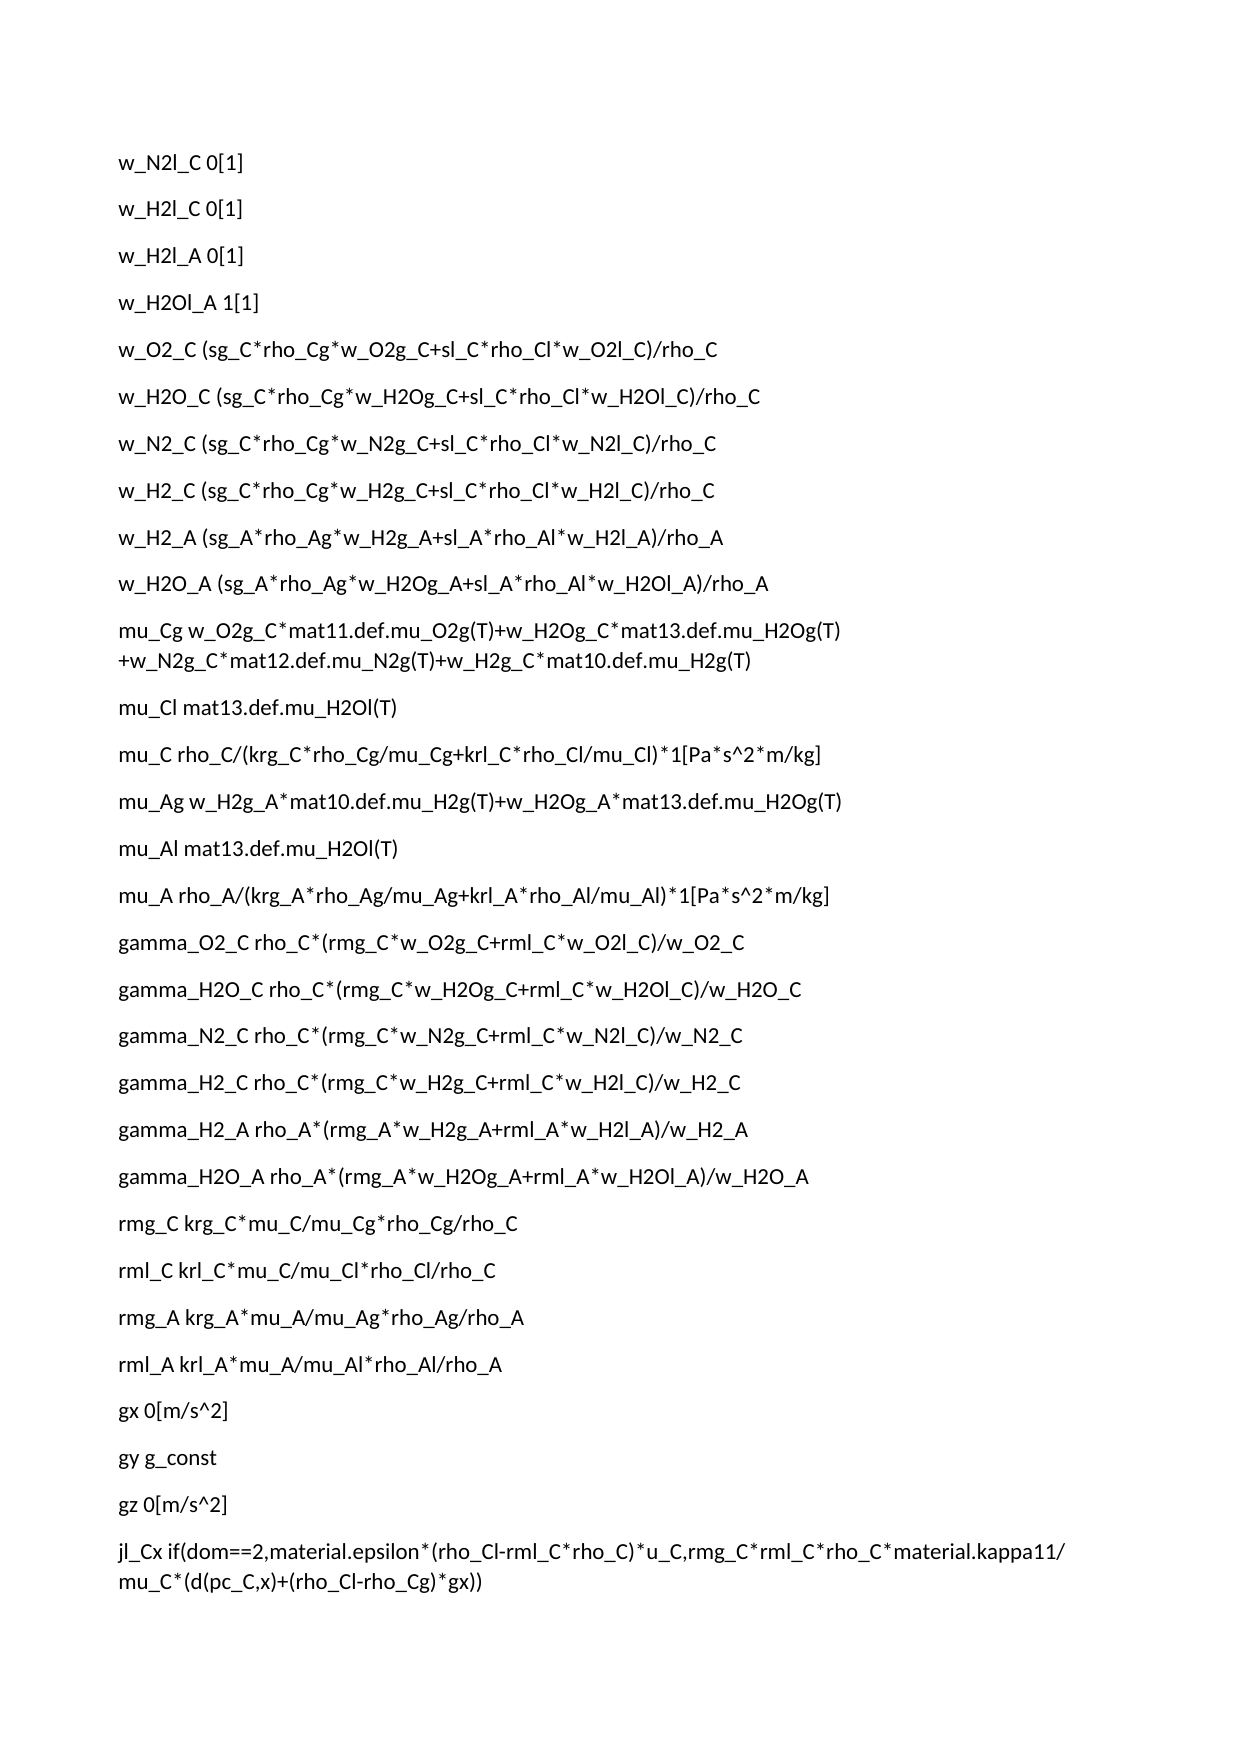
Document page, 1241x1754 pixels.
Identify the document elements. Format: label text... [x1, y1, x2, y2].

text gamma_H2_C rho_C*(rmg_C*w_H2g_C+rml_C*w_H2l_C)/w_H2_C [118, 1068, 1122, 1096]
text gamma_O2_C rho_C*(rmg_C*w_O2g_C+rml_C*w_O2l_C)/w_O2_C [118, 928, 1122, 956]
text rmg_A krg_A*mu_A/mu_Ag*rho_Ag/rho_A [118, 1303, 1122, 1331]
text gamma_H2O_A rho_A*(rmg_A*w_H2Og_A+rml_A*w_H2Ol_A)/w_H2O_A [118, 1162, 1122, 1190]
text w_N2l_C 0[1] [118, 148, 1122, 176]
text w_H2l_C 0[1] [118, 194, 1122, 222]
text w_N2_C (sg_C*rho_Cg*w_N2g_C+sl_C*rho_Cl*w_N2l_C)/rho_C [118, 429, 1122, 457]
text jl_Cx if(dom==2,material.epsilon*(rho_Cl-rml_C*rho_C)*u_C,rmg_C*rml_C*rho_C*material.kappa11/mu_C*(d(pc_C,x)+(rho_Cl-rho_Cg)*gx)) [118, 1537, 1122, 1595]
text gz 0[m/s^2] [118, 1490, 1122, 1518]
text w_H2O_A (sg_A*rho_Ag*w_H2Og_A+sl_A*rho_Al*w_H2Ol_A)/rho_A [118, 569, 1122, 597]
text gy g_const [118, 1443, 1122, 1471]
text mu_C rho_C/(krg_C*rho_Cg/mu_Cg+krl_C*rho_Cl/mu_Cl)*1[Pa*s^2*m/kg] [118, 740, 1122, 768]
text w_H2Ol_A 1[1] [118, 288, 1122, 316]
text rmg_C krg_C*mu_C/mu_Cg*rho_Cg/rho_C [118, 1209, 1122, 1237]
text mu_Ag w_H2g_A*mat10.def.mu_H2g(T)+w_H2Og_A*mat13.def.mu_H2Og(T) [118, 787, 1122, 815]
text w_H2O_C (sg_C*rho_Cg*w_H2Og_C+sl_C*rho_Cl*w_H2Ol_C)/rho_C [118, 382, 1122, 410]
text gx 0[m/s^2] [118, 1397, 1122, 1424]
text gamma_H2O_C rho_C*(rmg_C*w_H2Og_C+rml_C*w_H2Ol_C)/w_H2O_C [118, 975, 1122, 1003]
text gamma_N2_C rho_C*(rmg_C*w_N2g_C+rml_C*w_N2l_C)/w_N2_C [118, 1022, 1122, 1049]
text mu_Cg w_O2g_C*mat11.def.mu_O2g(T)+w_H2Og_C*mat13.def.mu_H2Og(T)+w_N2g_C*mat12.def.mu_N2g(T)+w_H2g_C*mat10.def.mu_H2g(T) [118, 616, 1122, 674]
text rml_A krl_A*mu_A/mu_Al*rho_Al/rho_A [118, 1350, 1122, 1378]
text mu_Al mat13.def.mu_H2Ol(T) [118, 834, 1122, 862]
text mu_Cl mat13.def.mu_H2Ol(T) [118, 693, 1122, 721]
text w_H2l_A 0[1] [118, 241, 1122, 269]
text rml_C krl_C*mu_C/mu_Cl*rho_Cl/rho_C [118, 1256, 1122, 1284]
text w_O2_C (sg_C*rho_Cg*w_O2g_C+sl_C*rho_Cl*w_O2l_C)/rho_C [118, 335, 1122, 363]
text w_H2_C (sg_C*rho_Cg*w_H2g_C+sl_C*rho_Cl*w_H2l_C)/rho_C [118, 476, 1122, 504]
text gamma_H2_A rho_A*(rmg_A*w_H2g_A+rml_A*w_H2l_A)/w_H2_A [118, 1115, 1122, 1143]
text mu_A rho_A/(krg_A*rho_Ag/mu_Ag+krl_A*rho_Al/mu_Al)*1[Pa*s^2*m/kg] [118, 881, 1122, 909]
text w_H2_A (sg_A*rho_Ag*w_H2g_A+sl_A*rho_Al*w_H2l_A)/rho_A [118, 523, 1122, 551]
